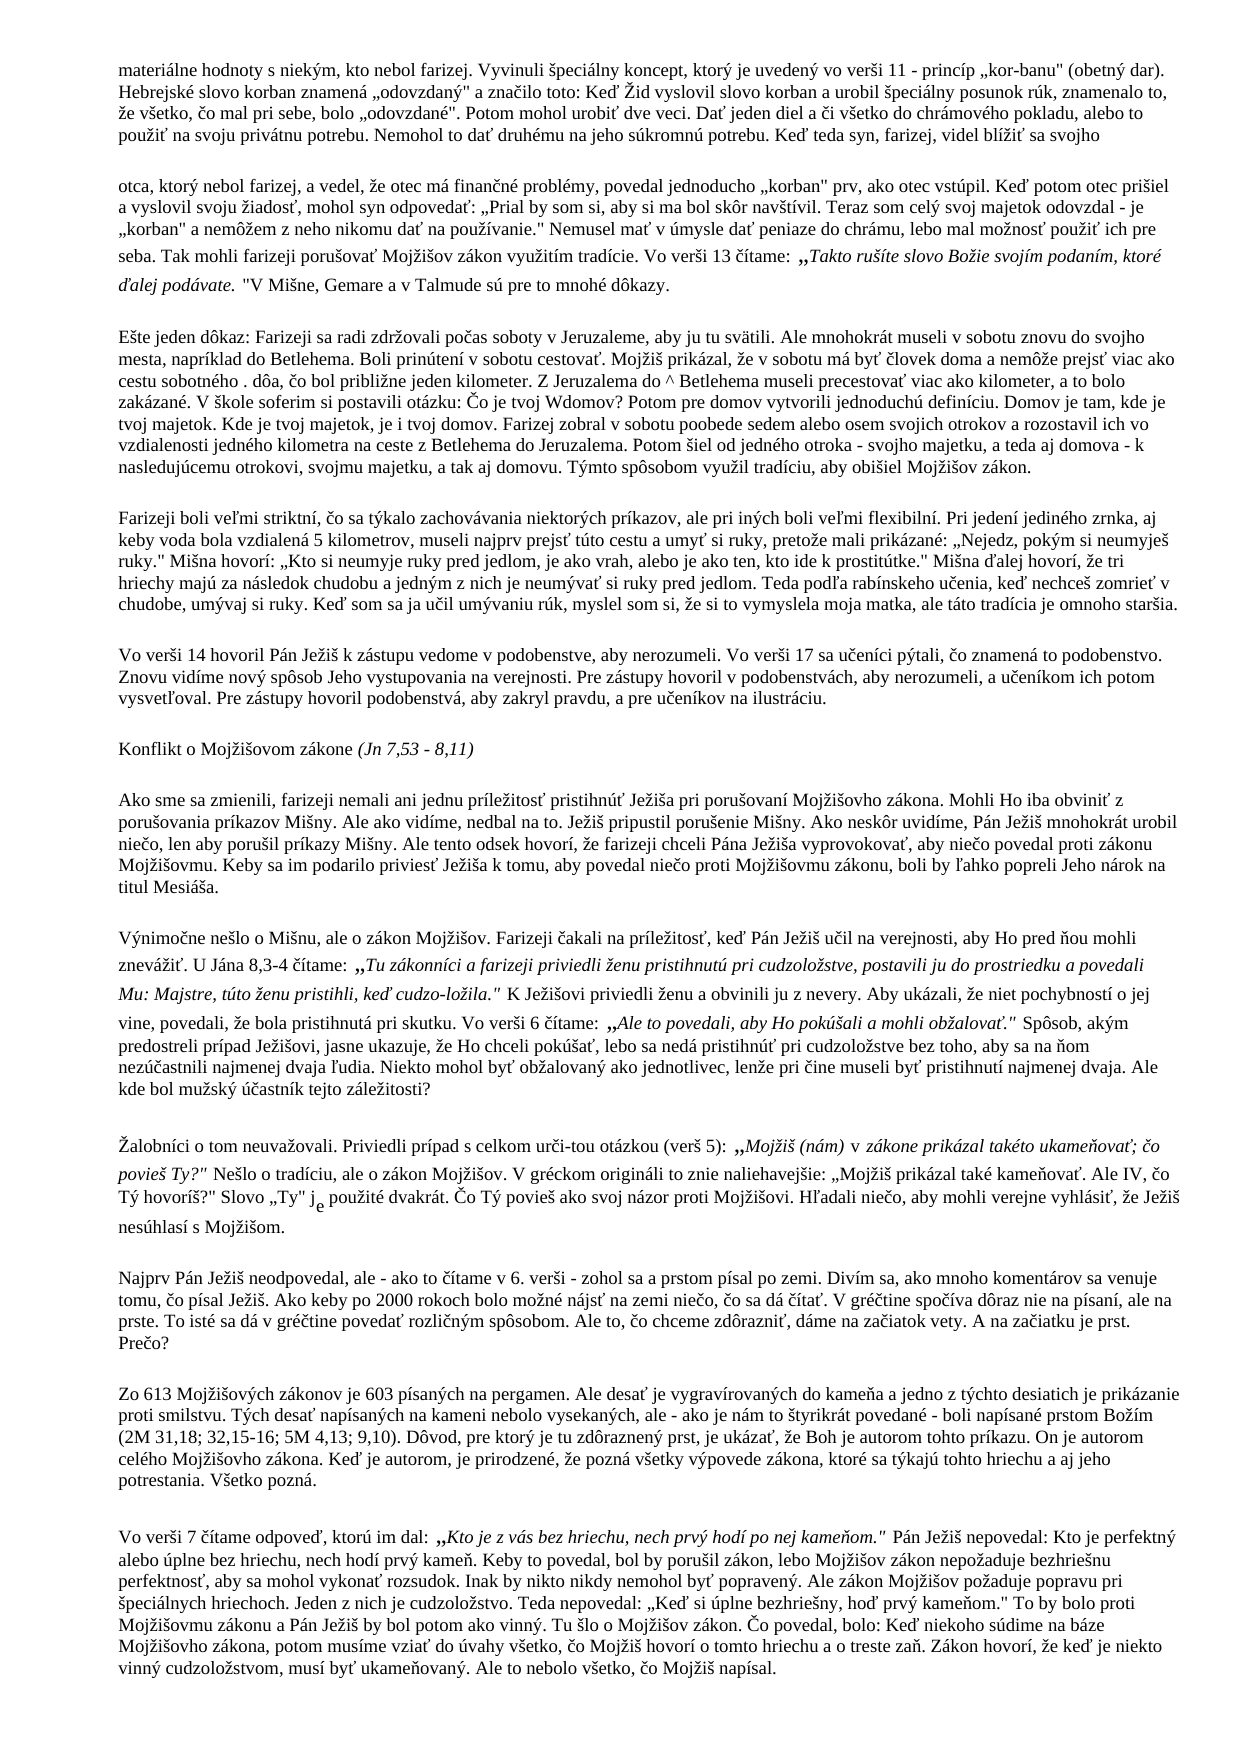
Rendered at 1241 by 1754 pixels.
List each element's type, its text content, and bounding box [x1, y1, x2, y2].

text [118, 59, 1181, 145]
text Zo 613 Mojžišových zákonov je 603 písaných na pergamen. Ale desať je vygravírovaných do kameňa a jedno z týchto desiatich je prikázanie proti smilstvu. Tých desať napísaných na kameni nebolo vysekaných, ale - ako je nám to štyrikrát povedané - boli napísané prstom Božím (2M 31,18; 32,15-16; 5M 4,13; 9,10). Dôvod, pre ktorý je tu zdôraznený prst, je ukázať, že Boh je autorom tohto príkazu. On je autorom celého Mojžišovho zákona. Keď je autorom, je prirodzené, že pozná všetky výpovede zákona, ktoré sa týkajú tohto hriechu a aj jeho potrestania. Všetko pozná. [118, 1383, 1181, 1491]
text Výnimočne nešlo o Mišnu, ale o zákon Mojžišov. Farizeji čakali na príležitosť, keď Pán Ježiš učil na verejnosti, aby Ho pred ňou mohli znevážiť. U Jána 8,3-4 čítame: „Tu zákonníci a farizeji priviedli ženu pristihnutú pri cudzoložstve, postavili ju do prostriedku a povedali Mu: Majstre, túto ženu pristihli, keď cudzo-ložila." K Ježišovi priviedli ženu a obvinili ju z nevery. Aby ukázali, že niet pochybností o jej vine, povedali, že bola pristihnutá pri skutku. Vo verši 6 čítame: „Ale to povedali, aby Ho pokúšali a mohli obžalovať." Spôsob, akým predostreli prípad Ježišovi, jasne ukazuje, že Ho chceli pokúšať, lebo sa nedá pristihnúť pri cudzoložstve bez toho, aby sa na ňom nezúčastnili najmenej dvaja ľudia. Niekto mohol byť obžalovaný ako jednotlivec, lenže pri čine museli byť pristihnutí najmenej dvaja. Ale kde bol mužský účastník tejto záležitosti? [118, 927, 1181, 1099]
text otca, ktorý nebol farizej, a vedel, že otec má finančné problémy, povedal jednoducho „korban" prv, ako otec vstúpil. Keď potom otec prišiel a vyslovil svoju žiadosť, mohol syn odpovedať: „Prial by som si, aby si ma bol skôr navštívil. Teraz som celý svoj majetok odovzdal - je „korban" a nemôžem z neho nikomu dať na používanie." Nemusel mať v úmysle dať peniaze do chrámu, lebo mal možnosť použiť ich pre seba. Tak mohli farizeji porušovať Mojžišov zákon využitím tradície. Vo verši 13 čítame: „Takto rušíte slovo Božie svojím podaním, ktoré ďalej podávate. "V Mišne, Gemare a v Talmude sú pre to mnohé dôkazy. [118, 175, 1181, 297]
text Žalobníci o tom neuvažovali. Priviedli prípad s celkom urči-tou otázkou (verš 5): „Mojžiš (nám) v zákone prikázal takéto ukameňovať; čo povieš Ty?" Nešlo o tradíciu, ale o zákon Mojžišov. V gréckom origináli to znie naliehavejšie: „Mojžiš prikázal také kameňovať. Ale IV, čo Tý hovoríš?" Slovo „Ty" je použité dvakrát. Čo Tý povieš ako svoj názor proti Mojžišovi. Hľadali niečo, aby mohli verejne vyhlásiť, že Ježiš nesúhlasí s Mojžišom. [118, 1129, 1181, 1238]
text Ešte jeden dôkaz: Farizeji sa radi zdržovali počas soboty v Jeruzaleme, aby ju tu svätili. Ale mnohokrát museli v sobotu znovu do svojho mesta, napríklad do Betlehema. Boli prinútení v sobotu cestovať. Mojžiš prikázal, že v sobotu má byť človek doma a nemôže prejsť viac ako cestu sobotného . dôa, čo bol približne jeden kilometer. Z Jeruzalema do ^ Betlehema museli precestovať viac ako kilometer, a to bolo zakázané. V škole soferim si postavili otázku: Čo je tvoj Wdomov? Potom pre domov vytvorili jednoduchú definíciu. Domov je tam, kde je tvoj majetok. Kde je tvoj majetok, je i tvoj domov. Farizej zobral v sobotu poobede sedem alebo osem svojich otrokov a rozostavil ich vo vzdialenosti jedného kilometra na ceste z Betlehema do Jeruzalema. Potom šiel od jedného otroka - svojho majetku, a teda aj domova - k nasledujúcemu otrokovi, svojmu majetku, a tak aj domovu. Týmto spôsobom využil tradíciu, aby obišiel Mojžišov zákon. [118, 326, 1181, 477]
text Vo verši 14 hovoril Pán Ježiš k zástupu vedome v podobenstve, aby nerozumeli. Vo verši 17 sa učeníci pýtali, čo znamená to podobenstvo. Znovu vidíme nový spôsob Jeho vystupovania na verejnosti. Pre zástupy hovoril v podobenstvách, aby nerozumeli, a učeníkom ich potom vysvetľoval. Pre zástupy hovoril podobenstvá, aby zakryl pravdu, a pre učeníkov na ilustráciu. [118, 644, 1181, 709]
text Konflikt o Mojžišovom zákone (Jn 7,53 - 8,11) [118, 738, 1181, 760]
text Najprv Pán Ježiš neodpovedal, ale - ako to čítame v 6. verši - zohol sa a prstom písal po zemi. Divím sa, ako mnoho komentárov sa venuje tomu, čo písal Ježiš. Ako keby po 2000 rokoch bolo možné nájsť na zemi niečo, čo sa dá čítať. V gréčtine spočíva dôraz nie na písaní, ale na prste. To isté sa dá v gréčtine povedať rozličným spôsobom. Ale to, čo chceme zdôrazniť, dáme na začiatok vety. A na začiatku je prst. Prečo? [118, 1267, 1181, 1353]
text Ako sme sa zmienili, farizeji nemali ani jednu príležitosť pristihnúť Ježiša pri porušovaní Mojžišovho zákona. Mohli Ho iba obviniť z porušovania príkazov Mišny. Ale ako vidíme, nedbal na to. Ježiš pripustil porušenie Mišny. Ako neskôr uvidíme, Pán Ježiš mnohokrát urobil niečo, len aby porušil príkazy Mišny. Ale tento odsek hovorí, že farizeji chceli Pána Ježiša vyprovokovať, aby niečo povedal proti zákonu Mojžišovmu. Keby sa im podarilo priviesť Ježiša k tomu, aby povedal niečo proti Mojžišovmu zákonu, boli by ľahko popreli Jeho nárok na titul Mesiáša. [118, 789, 1181, 897]
text Farizeji boli veľmi striktní, čo sa týkalo zachovávania niektorých príkazov, ale pri iných boli veľmi flexibilní. Pri jedení jediného zrnka, aj keby voda bola vzdialená 5 kilometrov, museli najprv prejsť túto cestu a umyť si ruky, pretože mali prikázané: „Nejedz, pokým si neumyješ ruky." Mišna hovorí: „Kto si neumyje ruky pred jedlom, je ako vrah, alebo je ako ten, kto ide k prostitútke." Mišna ďalej hovorí, že tri hriechy majú za následok chudobu a jedným z nich je neumývať si ruky pred jedlom. Teda podľa rabínskeho učenia, keď nechceš zomrieť v chudobe, umývaj si ruky. Keď som sa ja učil umývaniu rúk, myslel som si, že si to vymyslela moja matka, ale táto tradícia je omnoho staršia. [118, 507, 1181, 615]
text Vo verši 7 čítame odpoveď, ktorú im dal: „Kto je z vás bez hriechu, nech prvý hodí po nej kameňom." Pán Ježiš nepovedal: Kto je perfektný alebo úplne bez hriechu, nech hodí prvý kameň. Keby to povedal, bol by porušil zákon, lebo Mojžišov zákon nepožaduje bezhriešnu perfektnosť, aby sa mohol vykonať rozsudok. Inak by nikto nikdy nemohol byť popravený. Ale zákon Mojžišov požaduje popravu pri špeciálnych hriechoch. Jeden z nich je cudzoložstvo. Teda nepovedal: „Keď si úplne bezhriešny, hoď prvý kameňom." To by bolo proti Mojžišovmu zákonu a Pán Ježiš by bol potom ako vinný. Tu šlo o Mojžišov zákon. Čo povedal, bolo: Keď niekoho súdime na báze Mojžišovho zákona, potom musíme vziať do úvahy všetko, čo Mojžiš hovorí o tomto hriechu a o treste zaň. Zákon hovorí, že keď je niekto vinný cudzoložstvom, musí byť ukameňovaný. Ale to nebolo všetko, čo Mojžiš napísal. [118, 1520, 1181, 1678]
